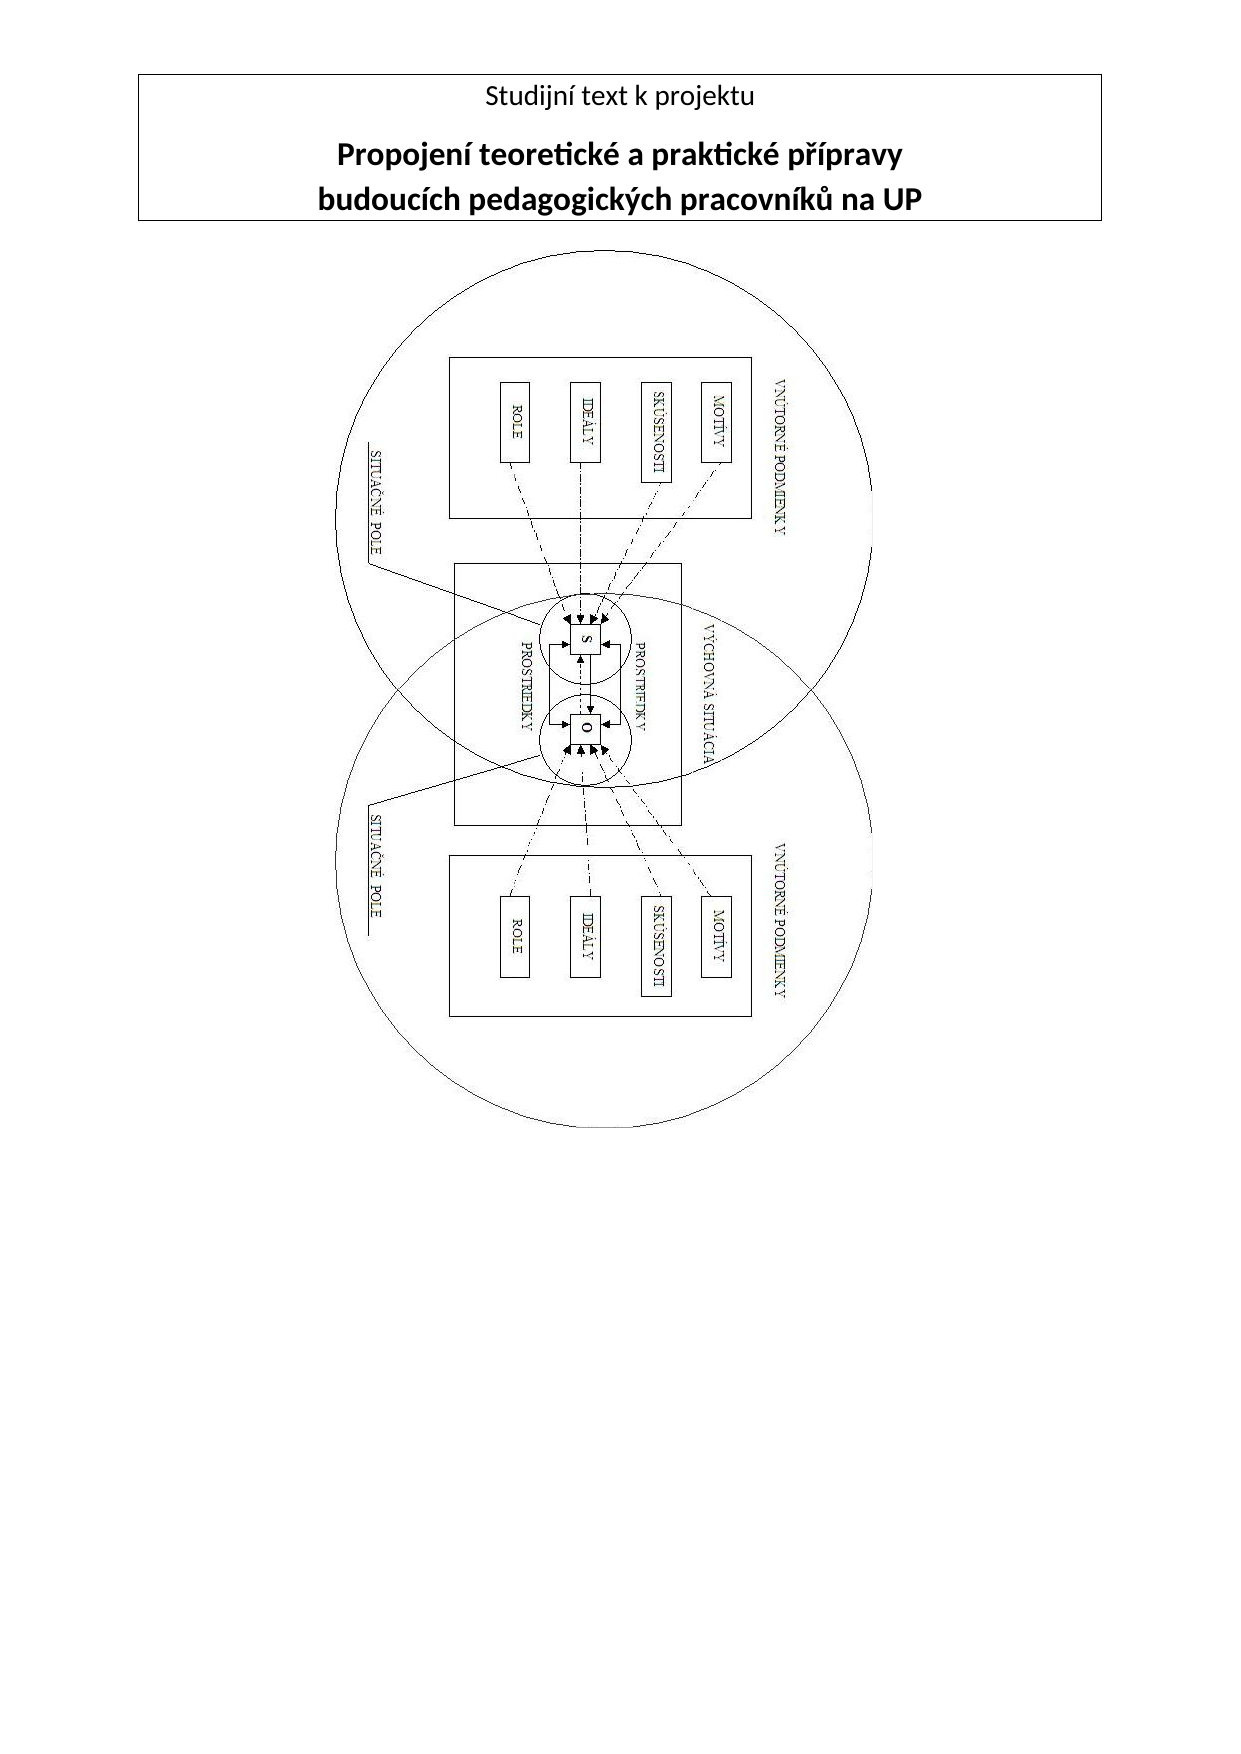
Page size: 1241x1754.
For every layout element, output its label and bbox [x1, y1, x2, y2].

picture [335, 250, 873, 1128]
